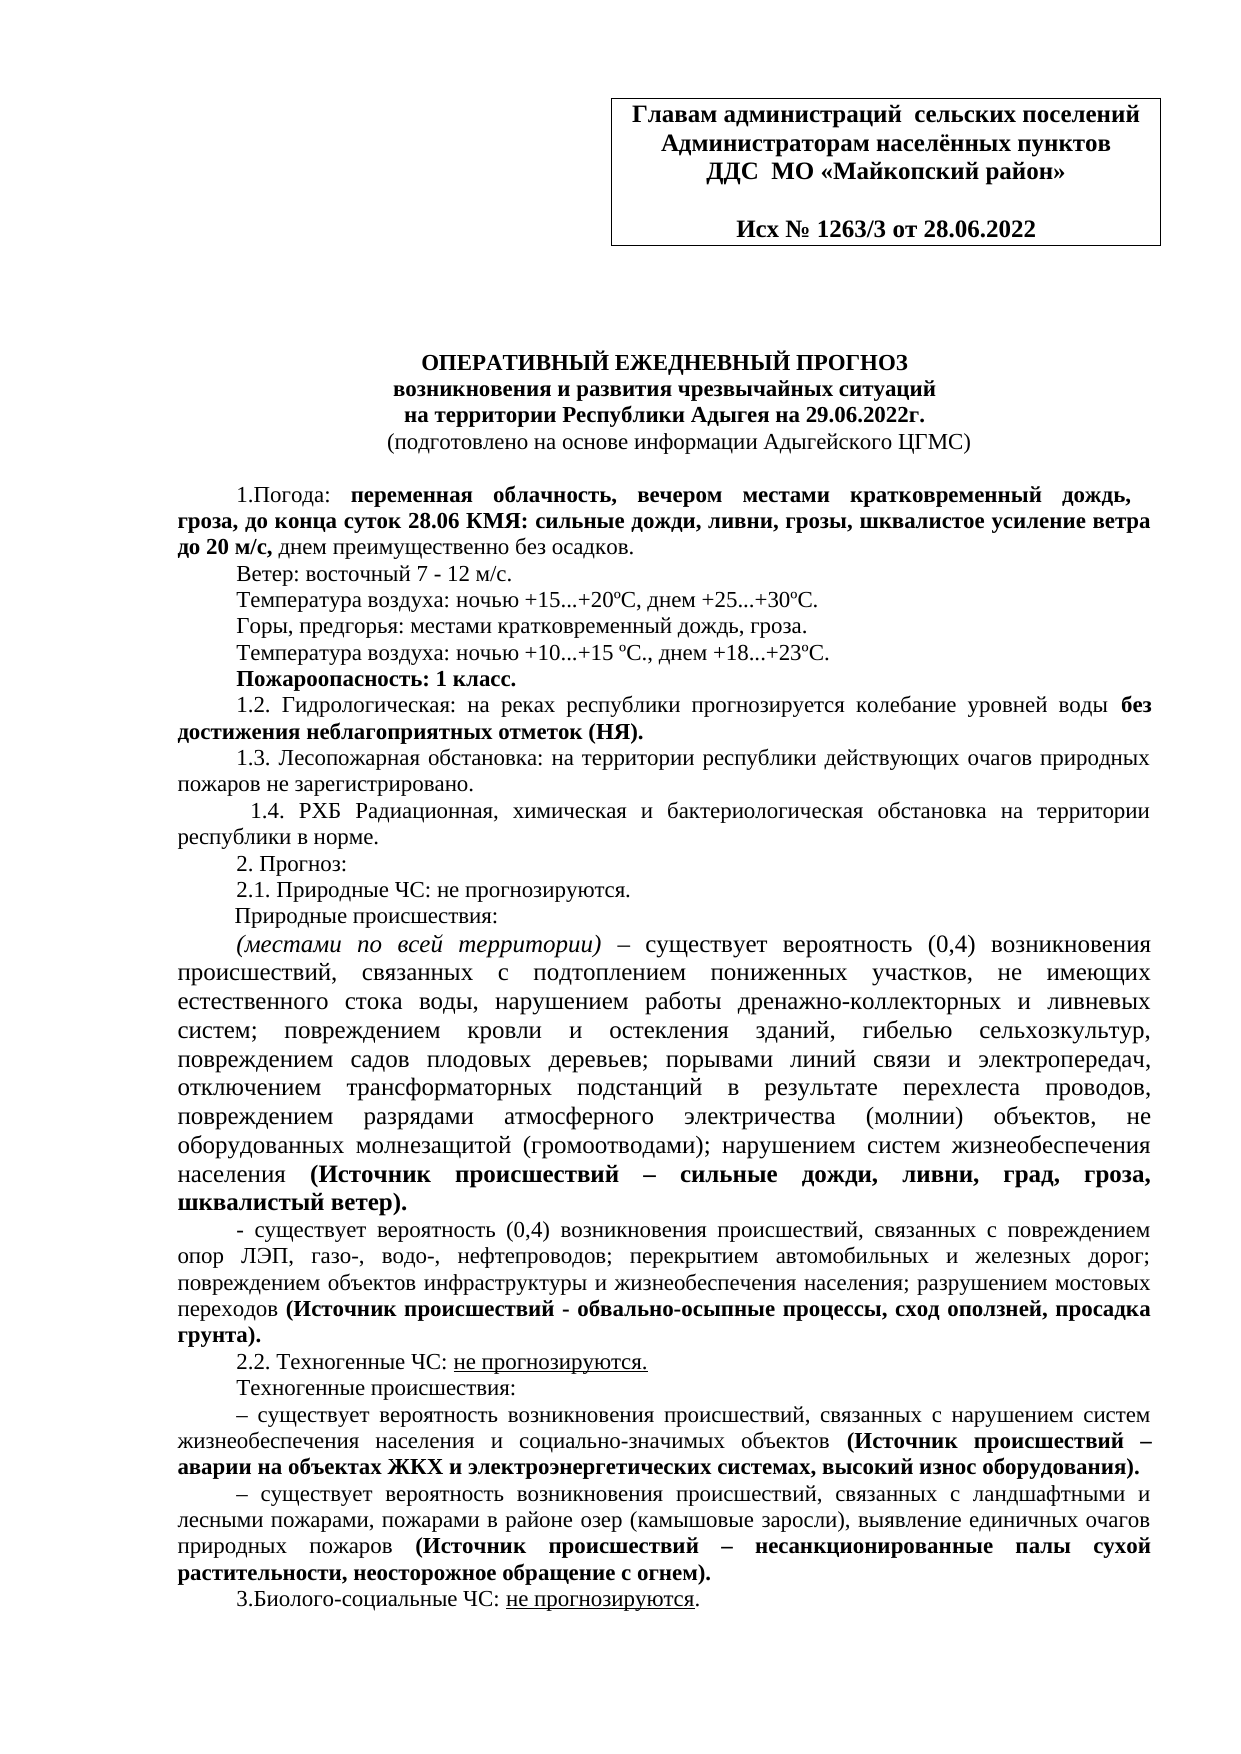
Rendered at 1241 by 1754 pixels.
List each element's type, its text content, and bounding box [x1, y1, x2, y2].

list 2.2. Техногенные ЧС: не прогнозируются. [177, 1348, 1152, 1374]
list Техногенные происшествия: [177, 1374, 1152, 1401]
list 1.3. Лесопожарная обстановка: на территории республики действующих очагов природных пожаров не зарегистрировано. [177, 744, 1152, 797]
list 2. Прогноз: [177, 849, 1152, 876]
text Ветер: восточный 7 - 12 м/с. [177, 560, 1152, 586]
text на территории Республики Адыгея на 29.06.2022г. [177, 402, 1152, 428]
text Горы, предгорья: местами кратковременный дождь, гроза. [177, 612, 1152, 639]
text Исх № 1263/3 от 28.06.2022 [612, 213, 1160, 245]
list – существует вероятность возникновения происшествий, связанных с нарушением систем жизнеобеспечения населения и социально-значимых объектов (Источник происшествий – аварии на объектах ЖКХ и электроэнергетических системах, высокий износ оборудования). [177, 1401, 1152, 1480]
text Температура воздуха: ночью +10...+15 ºС., днем +18...+23ºС. [177, 639, 1152, 665]
list 3.Биолого-социальные ЧС: не прогнозируются. [177, 1585, 1152, 1611]
list 1.2. Гидрологическая: на реках республики прогнозируется колебание уровней воды без достижения неблагоприятных отметок (НЯ). [177, 691, 1152, 744]
text Администраторам населённых пунктов [612, 127, 1160, 155]
text возникновения и развития чрезвычайных ситуаций [177, 375, 1152, 402]
list Природные происшествия: [177, 902, 1152, 929]
list 2.1. Природные ЧС: не прогнозируются. [177, 876, 1152, 902]
text ОПЕРАТИВНЫЙ ЕЖЕДНЕВНЫЙ ПРОГНОЗ [177, 349, 1152, 375]
list - существует вероятность (0,4) возникновения происшествий, связанных с повреждением опор ЛЭП, газо-, водо-, нефтепроводов; перекрытием автомобильных и железных дорог; повреждением объектов инфраструктуры и жизнеобеспечения населения; разрушением мостовых переходов (Источник происшествий - обвально-осыпные процессы, сход оползней, просадка грунта). [177, 1216, 1152, 1348]
text ДДС МО «Майкопский район» [612, 155, 1160, 185]
text (подготовлено на основе информации Адыгейского ЦГМС) [148, 428, 1211, 454]
list (местами по всей территории) – существует вероятность (0,4) возникновения происшествий, связанных с подтоплением пониженных участков, не имеющих естественного стока воды, нарушением работы дренажно-коллекторных и ливневых систем; повреждением кровли и остекления зданий, гибелью сельхозкультур, повреждением садов плодовых деревьев; порывами линий связи и электропередач, отключением трансформаторных подстанций в результате перехлеста проводов, повреждением разрядами атмосферного электричества (молнии) объектов, не оборудованных молнезащитой (громоотводами); нарушением систем жизнеобеспечения населения (Источник происшествий – сильные дожди, ливни, град, гроза, шквалистый ветер). [177, 929, 1152, 1216]
list 1.4. РХБ Радиационная, химическая и бактериологическая обстановка на территории республики в норме. [177, 797, 1152, 849]
list – существует вероятность возникновения происшествий, связанных с ландшафтными и лесными пожарами, пожарами в районе озер (камышовые заросли), выявление единичных очагов природных пожаров (Источник происшествий – несанкционированные палы сухой растительности, неосторожное обращение с огнем). [177, 1480, 1152, 1585]
list 1.Погода: переменная облачность, вечером местами кратковременный дождь, гроза, до конца суток 28.06 КМЯ: сильные дожди, ливни, грозы, шквалистое усиление ветра до 20 м/с, днем преимущественно без осадков. [177, 481, 1152, 560]
text Пожароопасность: 1 класс. [177, 665, 1152, 691]
text Температура воздуха: ночью +15...+20ºС, днем +25...+30ºС. [177, 586, 1152, 612]
text Главам администраций сельских поселений [612, 99, 1160, 127]
